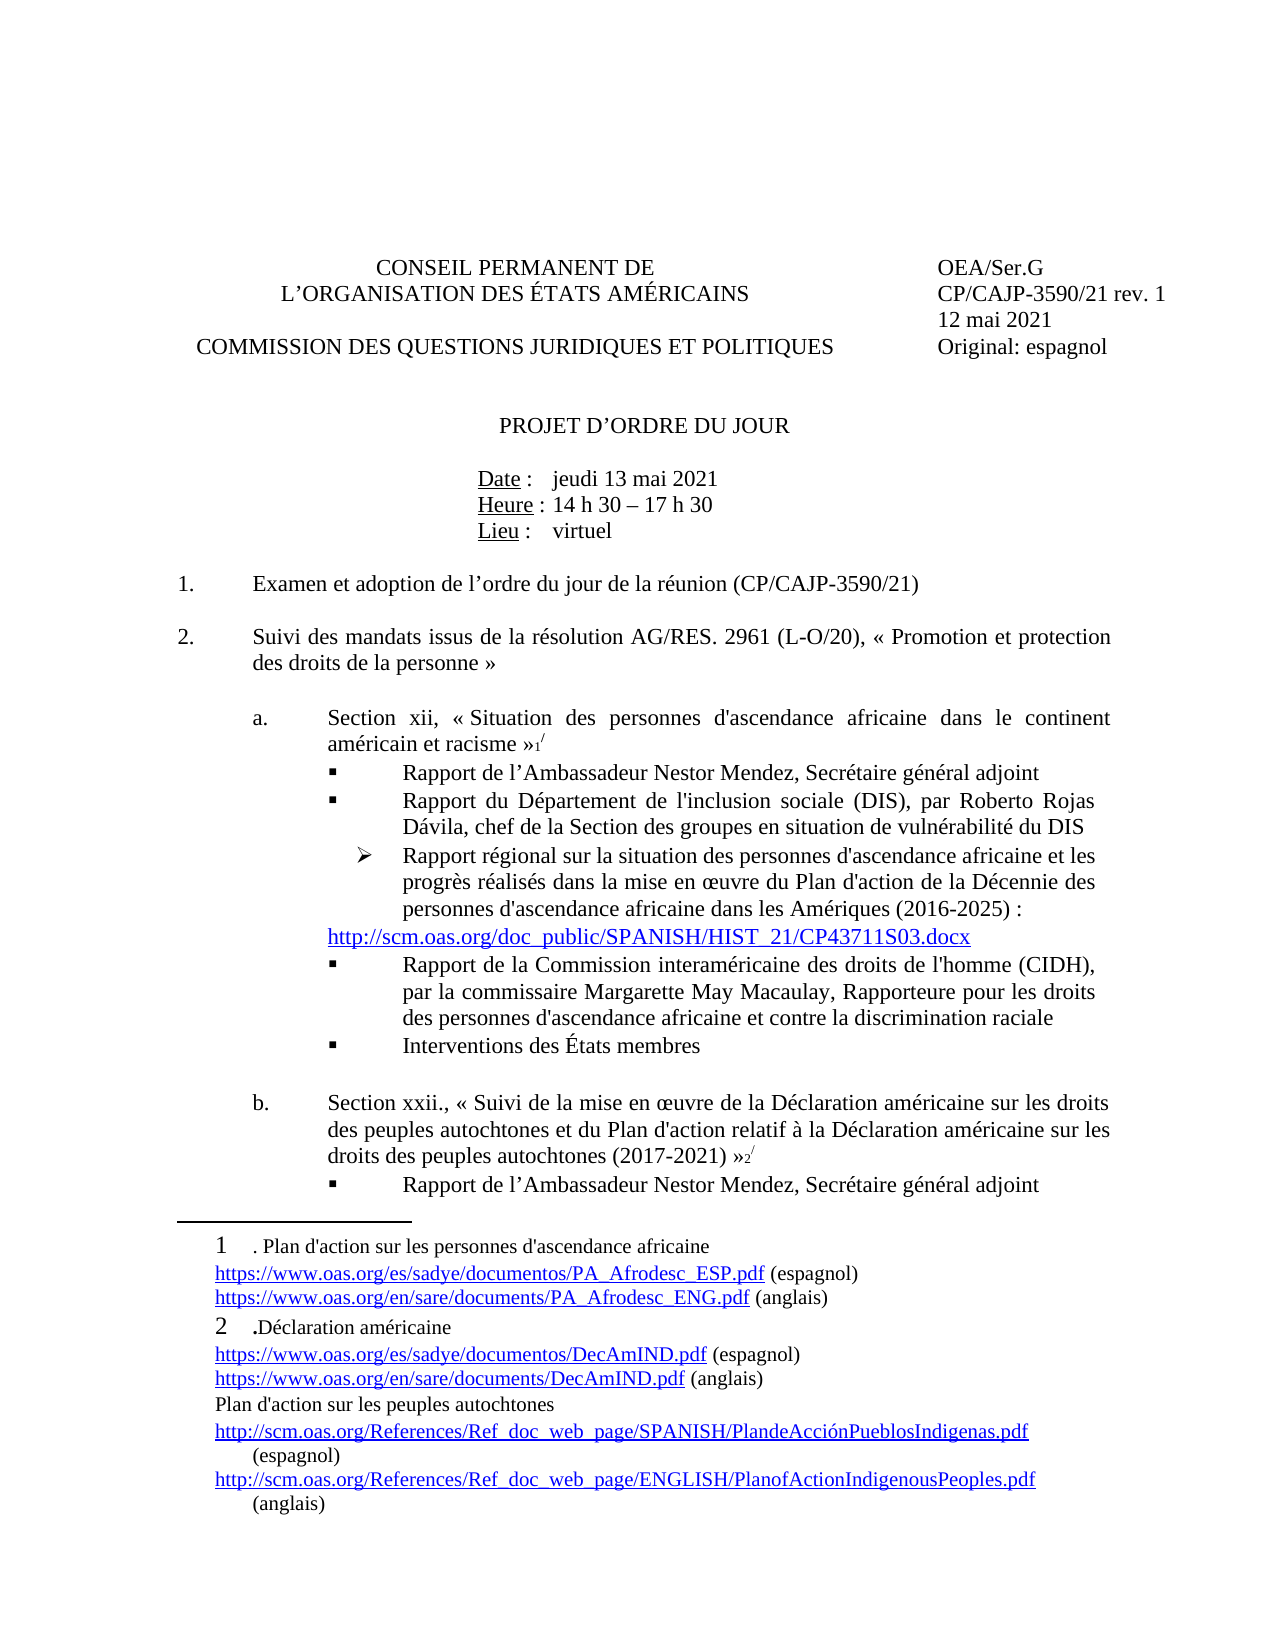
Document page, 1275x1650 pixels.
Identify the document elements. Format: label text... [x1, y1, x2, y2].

list Rapport de l’Ambassadeur Nestor Mendez, Secrétaire général adjoint [327, 759, 1096, 785]
list Rapport de la Commission interaméricaine des droits de l'homme (CIDH), par la commissaire Margarette May Macaulay, Rapporteure pour les droits des personnes d'ascendance africaine et contre la discrimination raciale [327, 951, 1096, 1031]
list Rapport du Département de l'inclusion sociale (DIS), par Roberto Rojas Dávila, chef de la Section des groupes en situation de vulnérabilité du DIS [327, 787, 1096, 840]
table_header CONSEIL PERMANENT DE L’ORGANISATION DES ÉTATS AMÉRICAINS COMMISSION DES QUESTIONS JURIDIQUES ET POLITIQUES [177, 254, 853, 359]
text http://scm.oas.org/doc_public/SPANISH/HIST_21/CP43711S03.docx [327, 923, 1096, 949]
text Lieu : virtuel [477, 517, 1111, 544]
text Heure : 14 h 30 – 17 h 30 [477, 491, 1111, 517]
list Suivi des mandats issus de la résolution AG/RES. 2961 (L-O/20), « Promotion et protection des droits de la personne » [177, 623, 1111, 675]
list Section xii, « Situation des personnes d'ascendance africaine dans le continent américain et racisme »/ [252, 704, 1111, 757]
list Rapport de l’Ambassadeur Nestor Mendez, Secrétaire général adjoint [327, 1171, 1096, 1197]
list Interventions des États membres [327, 1033, 1096, 1059]
title PROJET D’ORDRE DU JOUR [177, 412, 1111, 438]
text Date : jeudi 13 mai 2021 [477, 464, 1111, 491]
list Section xxii., « Suivi de la mise en œuvre de la Déclaration américaine sur les droits des peuples autochtones et du Plan d'action relatif à la Déclaration américaine sur les droits des peuples autochtones (2017-2021) »/ [252, 1089, 1111, 1168]
list Rapport régional sur la situation des personnes d'ascendance africaine et les progrès réalisés dans la mise en œuvre du Plan d'action de la Décennie des personnes d'ascendance africaine dans les Amériques (2016-2025) : [355, 842, 1096, 921]
table_header OEA/Ser.G CP/CAJP-3590/21 rev. 1 12 mai 2021 Original: espagnol [853, 254, 1173, 359]
list Examen et adoption de l’ordre du jour de la réunion (CP/CAJP-3590/21) [177, 570, 1111, 596]
